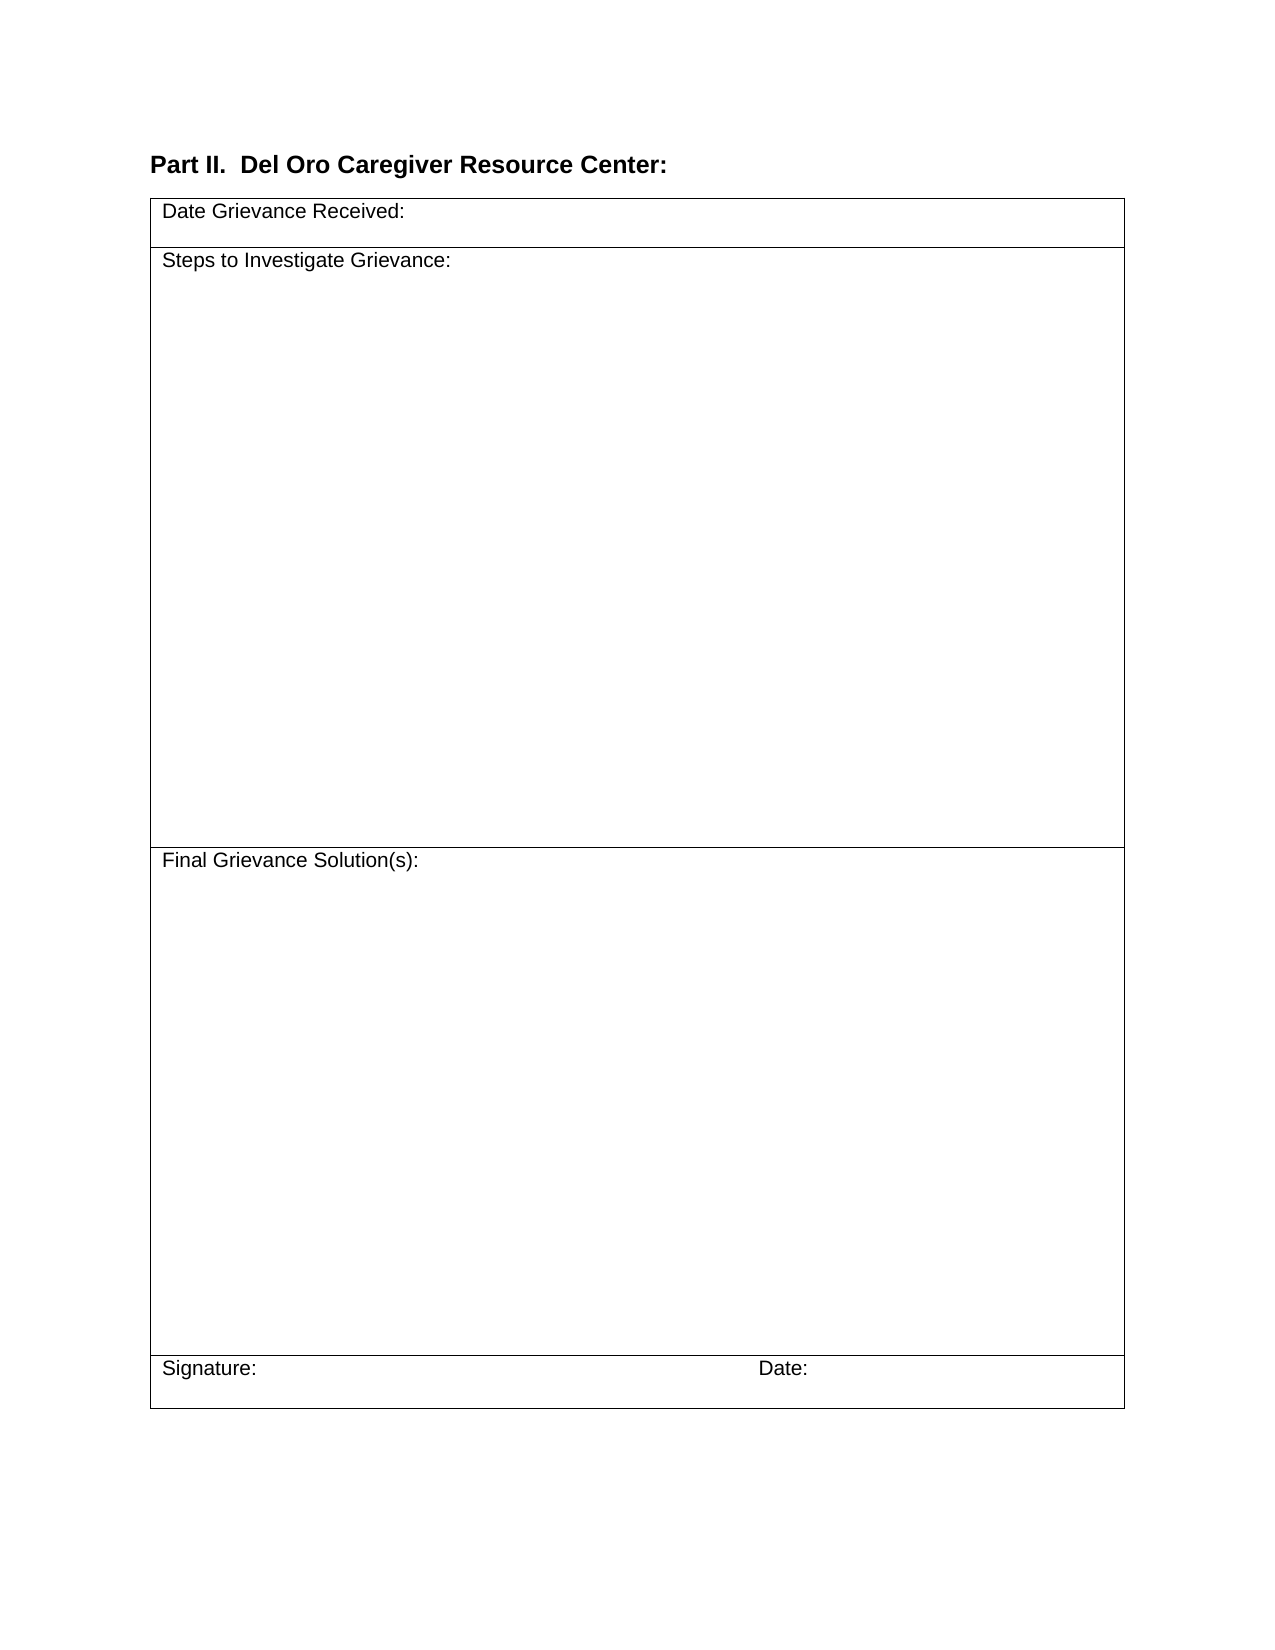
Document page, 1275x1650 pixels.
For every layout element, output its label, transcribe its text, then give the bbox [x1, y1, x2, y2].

table_header Date Grievance Received: [151, 199, 1124, 247]
table_cell Steps to Investigate Grievance: [151, 248, 1124, 847]
table_cell Signature: Date: [151, 1356, 1124, 1408]
text Part II. Del Oro Caregiver Resource Center: [150, 150, 1125, 179]
table_cell Final Grievance Solution(s): [151, 848, 1124, 1355]
